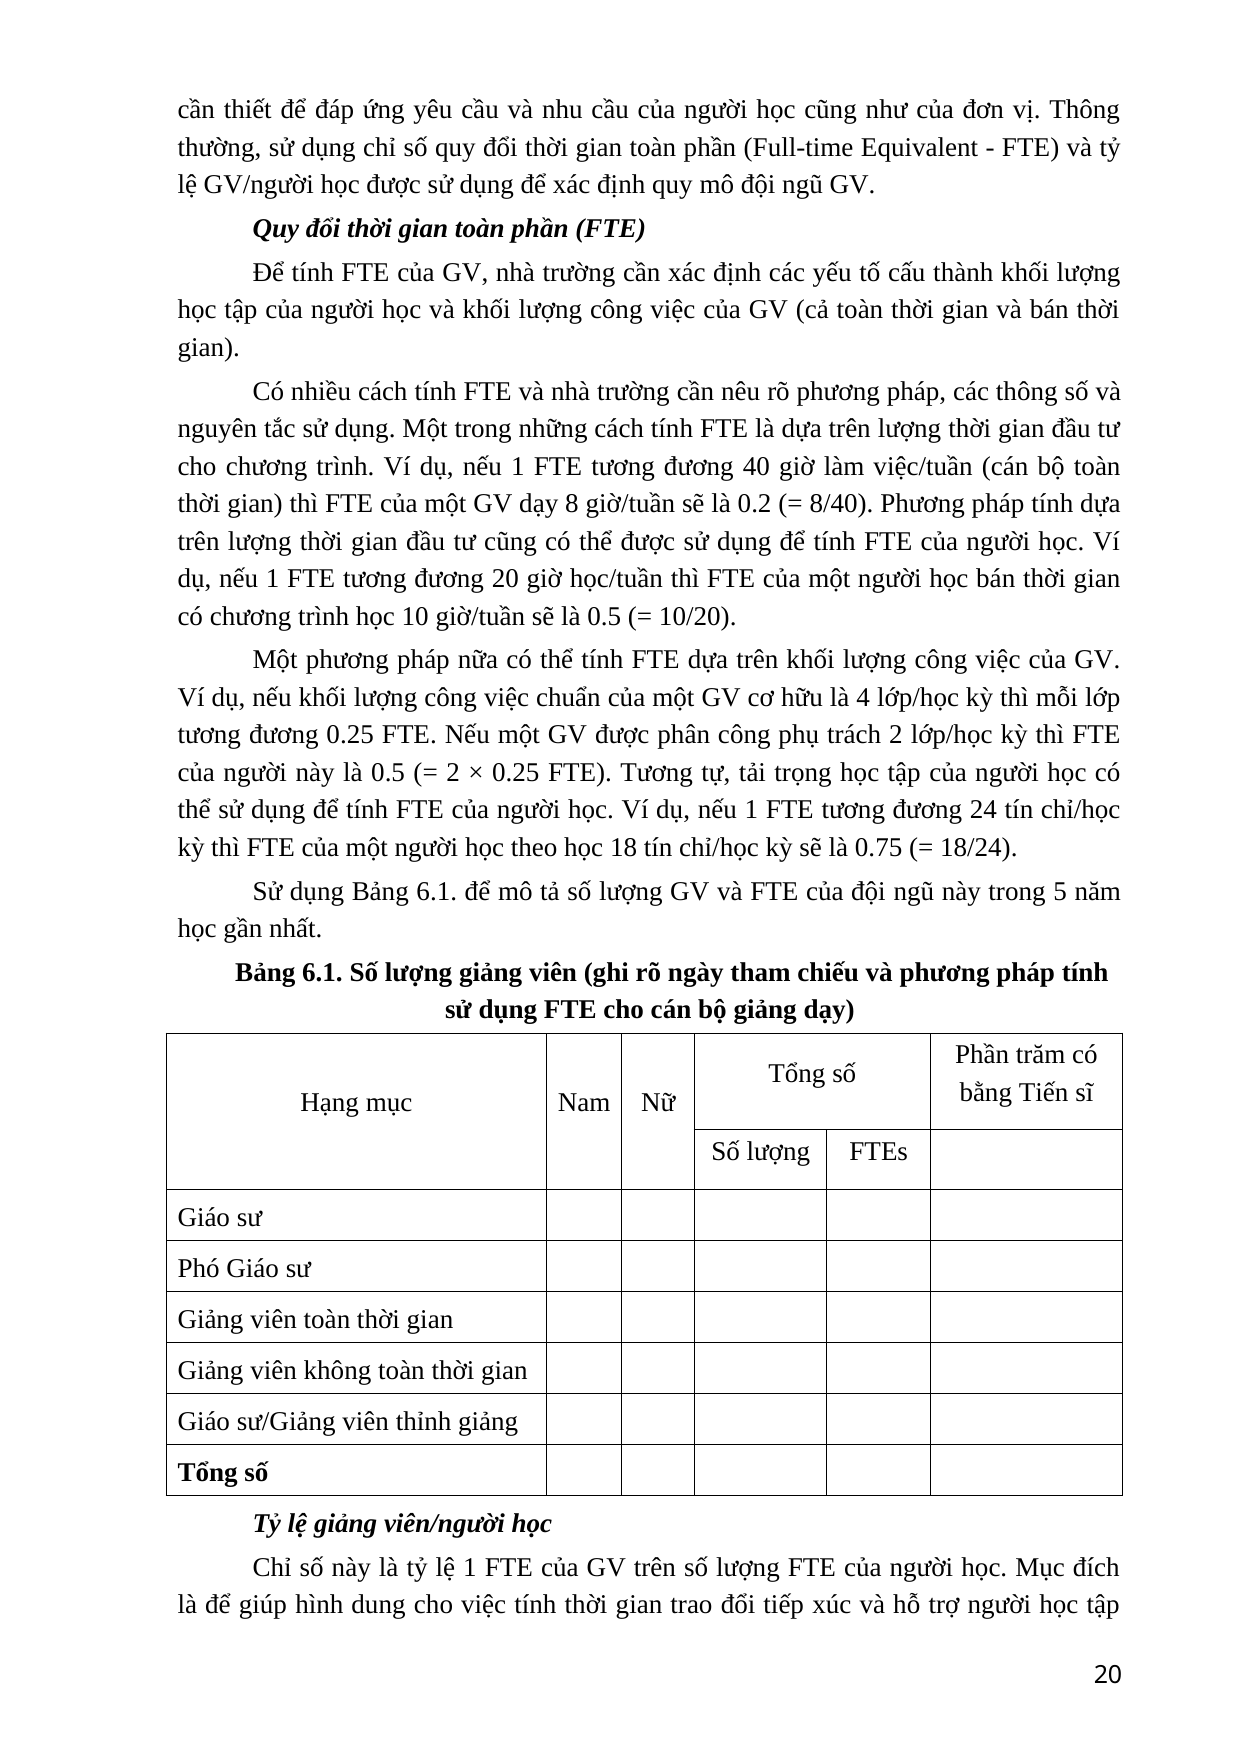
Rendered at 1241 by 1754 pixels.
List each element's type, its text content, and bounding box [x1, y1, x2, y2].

table_cell [695, 1292, 826, 1342]
table_cell [931, 1343, 1122, 1393]
table_cell [827, 1343, 930, 1393]
table_cell [547, 1445, 621, 1495]
text Để tính FTE của GV, nhà trường cần xác định các yếu tố cấu thành khối lượng học tập của người học và khối lượng công việc của GV (cả toàn thời gian và bán thời gian). [177, 251, 1122, 364]
table_cell [695, 1190, 826, 1240]
text Bảng 6.1. Số lượng giảng viên (ghi rõ ngày tham chiếu và phương pháp tính sử dụng FTE cho cán bộ giảng dạy) [177, 951, 1122, 1026]
table_cell [695, 1445, 826, 1495]
table_cell [622, 1190, 694, 1240]
table_cell [622, 1394, 694, 1444]
table_cell Giảng viên không toàn thời gian [167, 1343, 546, 1393]
table_cell Giảng viên toàn thời gian [167, 1292, 546, 1342]
table_cell [622, 1292, 694, 1342]
table_cell [827, 1394, 930, 1444]
table_cell [695, 1394, 826, 1444]
table_cell [931, 1394, 1122, 1444]
table_cell Số lượng [695, 1130, 826, 1189]
table_cell [931, 1130, 1122, 1189]
table_header Tổng số [695, 1034, 930, 1129]
table_cell Phó Giáo sư [167, 1241, 546, 1291]
text Quy đổi thời gian toàn phần (FTE) [177, 207, 1122, 245]
table_cell [827, 1292, 930, 1342]
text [177, 89, 1122, 201]
table_cell [931, 1292, 1122, 1342]
table_cell [827, 1190, 930, 1240]
table_header Nữ [622, 1034, 694, 1189]
table_cell [547, 1343, 621, 1393]
table_cell [622, 1343, 694, 1393]
table_cell [931, 1190, 1122, 1240]
table_cell [547, 1241, 621, 1291]
table_cell [695, 1241, 826, 1291]
table_cell FTEs [827, 1130, 930, 1189]
table_header Nam [547, 1034, 621, 1189]
table_cell [547, 1292, 621, 1342]
table_cell Giáo sư [167, 1190, 546, 1240]
table_cell [695, 1343, 826, 1393]
text Có nhiều cách tính FTE và nhà trường cần nêu rõ phương pháp, các thông số và nguyên tắc sử dụng. Một trong những cách tính FTE là dựa trên lượng thời gian đầu tư cho chương trình. Ví dụ, nếu 1 FTE tương đương 40 giờ làm việc/tuần (cán bộ toàn thời gian) thì FTE của một GV dạy 8 giờ/tuần sẽ là 0.2 (= 8/40). Phương pháp tính dựa trên lượng thời gian đầu tư cũng có thể được sử dụng để tính FTE của người học. Ví dụ, nếu 1 FTE tương đương 20 giờ học/tuần thì FTE của một người học bán thời gian có chương trình học 10 giờ/tuần sẽ là 0.5 (= 10/20). [177, 370, 1122, 632]
table_cell [931, 1241, 1122, 1291]
table_header Phần trăm có bằng Tiến sĩ [931, 1034, 1122, 1129]
table_cell Tổng số [167, 1445, 546, 1495]
table_header Hạng mục [167, 1034, 546, 1189]
table_cell [547, 1190, 621, 1240]
table_cell [827, 1241, 930, 1291]
table_cell [622, 1445, 694, 1495]
table_cell [827, 1445, 930, 1495]
text Tỷ lệ giảng viên/người học [177, 1502, 1122, 1540]
text Một phương pháp nữa có thể tính FTE dựa trên khối lượng công việc của GV. Ví dụ, nếu khối lượng công việc chuẩn của một GV cơ hữu là 4 lớp/học kỳ thì mỗi lớp tương đương 0.25 FTE. Nếu một GV được phân công phụ trách 2 lớp/học kỳ thì FTE của người này là 0.5 (= 2 × 0.25 FTE). Tương tự, tải trọng học tập của người học có thể sử dụng để tính FTE của người học. Ví dụ, nếu 1 FTE tương đương 24 tín chỉ/học kỳ thì FTE của một người học theo học 18 tín chỉ/học kỳ sẽ là 0.75 (= 18/24). [177, 639, 1122, 864]
text Sử dụng Bảng 6.1. để mô tả số lượng GV và FTE của đội ngũ này trong 5 năm học gần nhất. [177, 870, 1122, 945]
table_cell [547, 1394, 621, 1444]
table_cell [622, 1241, 694, 1291]
table_cell [931, 1445, 1122, 1495]
table_cell Giáo sư/Giảng viên thỉnh giảng [167, 1394, 546, 1444]
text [177, 1546, 1122, 1621]
